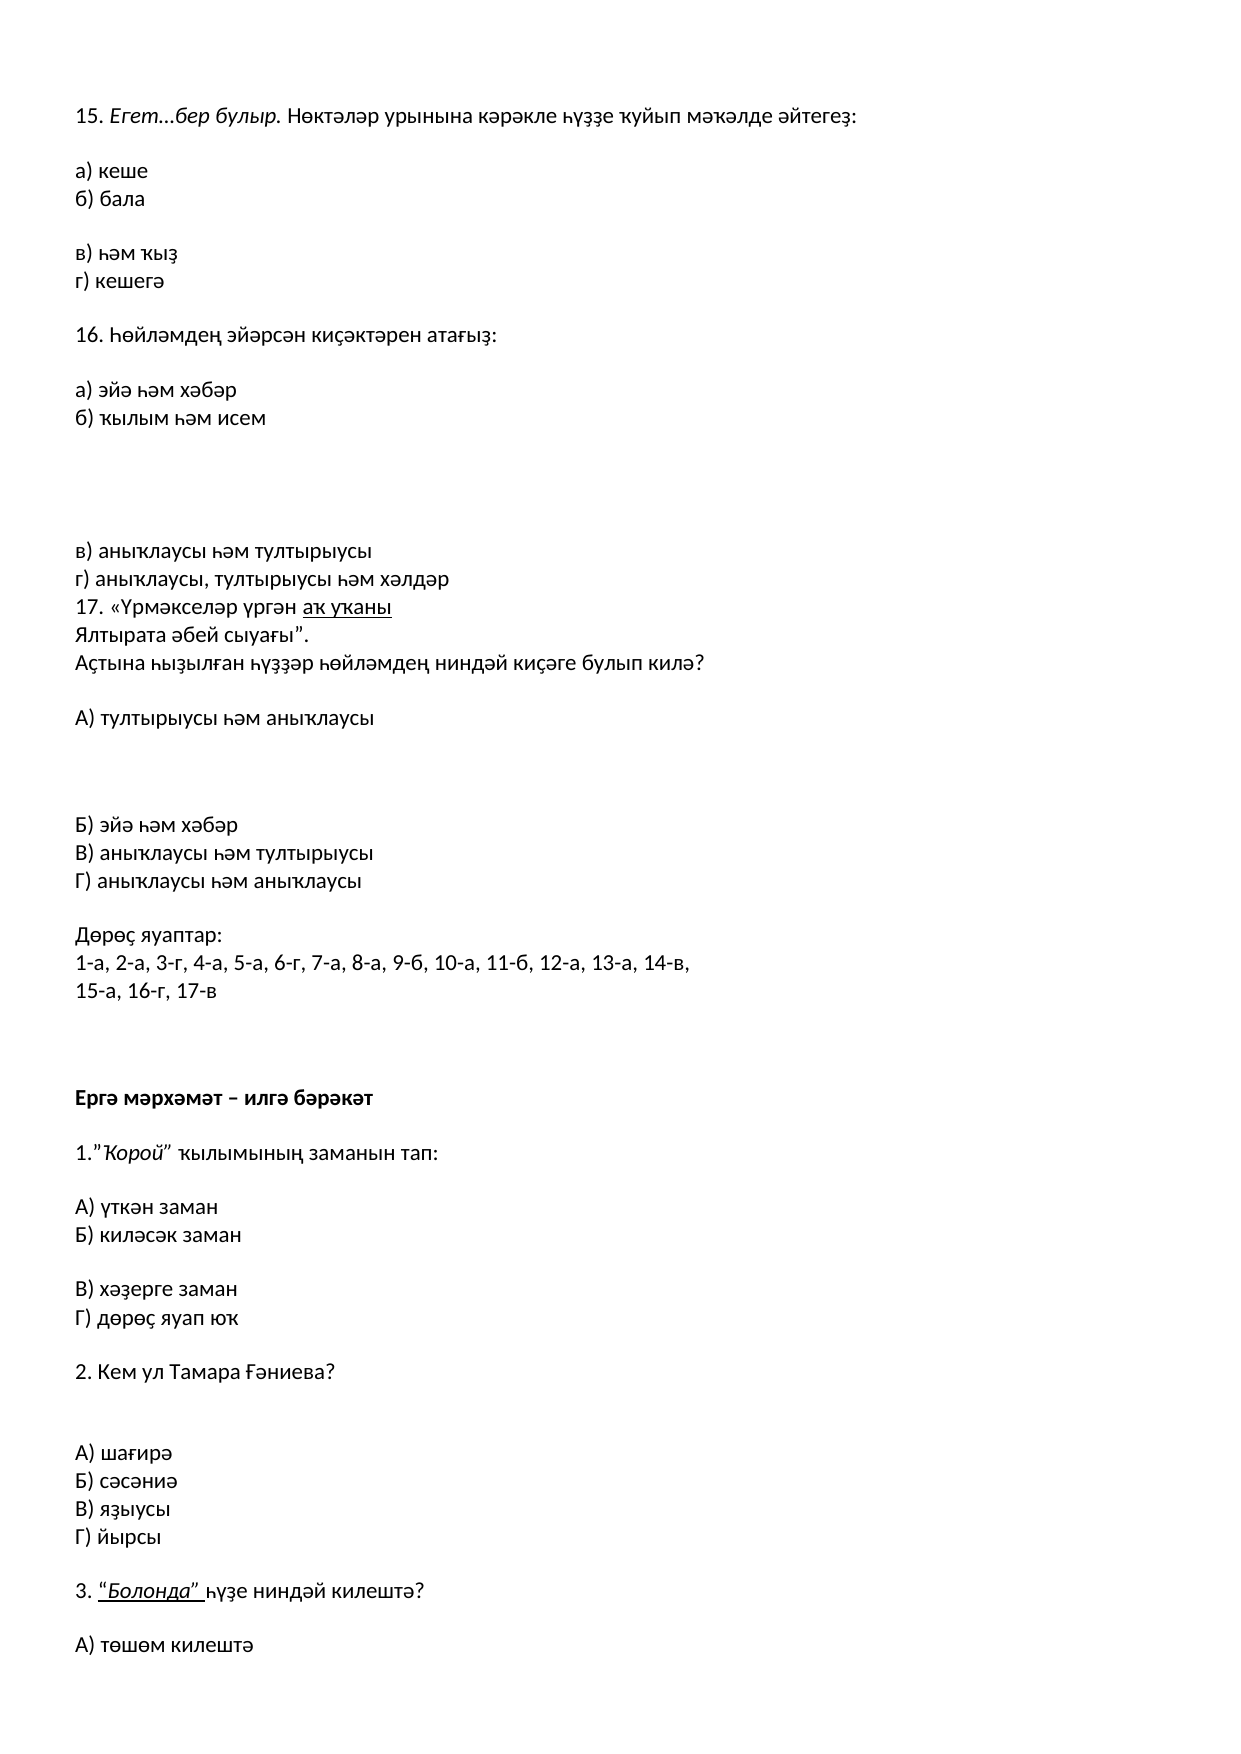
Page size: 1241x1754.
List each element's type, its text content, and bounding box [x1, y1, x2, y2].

text Ергә мәрхәмәт – илгә бәрәкәт [75, 1083, 1165, 1111]
text в) һәм ҡыҙ [75, 238, 1165, 266]
text Г) дөрөҫ яуап юҡ [75, 1303, 1165, 1331]
text Б) эйә һәм хәбәр [75, 810, 1165, 838]
text 1-а, 2-а, 3-г, 4-а, 5-а, 6-г, 7-а, 8-а, 9-б, 10-а, 11-б, 12-а, 13-а, 14-в, [75, 948, 1165, 976]
text 15-а, 16-г, 17-в [75, 976, 1165, 1004]
text 2. Кем ул Тамара Ғәниева? [75, 1357, 1165, 1385]
text а) эйә һәм хәбәр [75, 375, 1165, 403]
text Ялтырата әбей сыуағы”. [75, 620, 1165, 648]
text Аҫтына һыҙылған һүҙҙәр һөйләмдең ниндәй киҫәге булып килә? [75, 648, 1165, 676]
text А) үткән заман [75, 1192, 1165, 1220]
text А) шағирә [75, 1438, 1165, 1466]
text г) кешегә [75, 266, 1165, 294]
text 17. «Үрмәкселәр үргән аҡ уҡаны [75, 592, 1165, 620]
text г) аныҡлаусы, тултырыусы һәм хәлдәр [75, 564, 1165, 592]
text а) кеше [75, 156, 1165, 184]
text 1.”Ҡорой” ҡылымының заманын тап: [75, 1138, 1165, 1166]
text б) бала [75, 184, 1165, 212]
text А) тултырыусы һәм аныҡлаусы [75, 703, 1165, 731]
text 15. Егет…бер булыр. Нөктәләр урынына кәрәкле һүҙҙе ҡуйып мәҡәлде әйтегеҙ: [75, 101, 1165, 129]
text Б) сәсәниә [75, 1466, 1165, 1494]
text 16. Һөйләмдең эйәрсән киҫәктәрен атағыҙ: [75, 321, 1165, 348]
text Г) йырсы [75, 1522, 1165, 1550]
text в) аныҡлаусы һәм тултырыусы [75, 536, 1165, 564]
text В) хәҙерге заман [75, 1274, 1165, 1303]
text б) ҡылым һәм исем [75, 403, 1165, 431]
text А) төшөм килештә [75, 1631, 1165, 1658]
text Г) аныҡлаусы һәм аныҡлаусы [75, 866, 1165, 894]
text Дөрөҫ яуаптар: [75, 920, 1165, 948]
text В) аныҡлаусы һәм тултырыусы [75, 838, 1165, 866]
text 3. “Болонда” һүҙе ниндәй килештә? [75, 1576, 1165, 1604]
text В) яҙыусы [75, 1494, 1165, 1522]
text Б) киләсәк заман [75, 1220, 1165, 1248]
